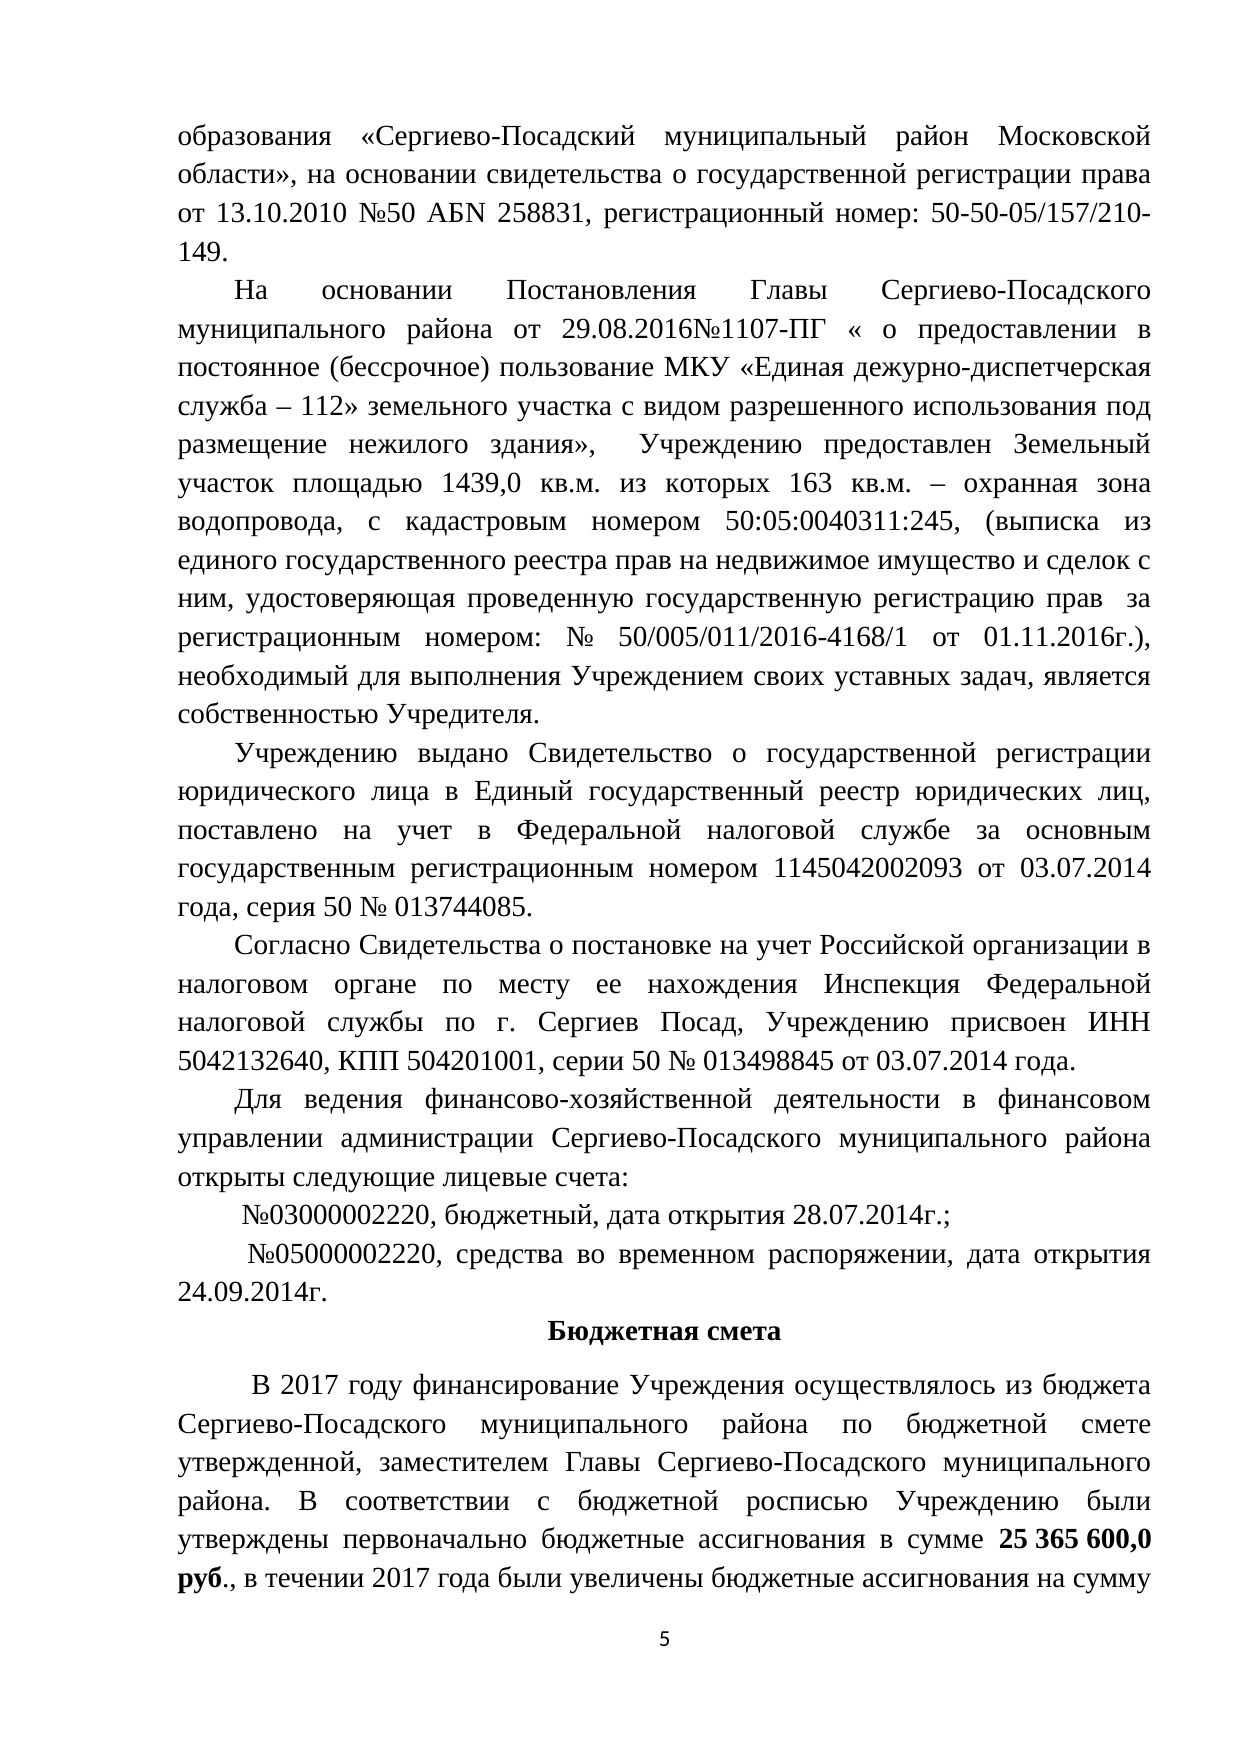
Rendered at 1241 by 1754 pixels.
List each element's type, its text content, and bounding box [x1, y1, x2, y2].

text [177, 118, 1152, 267]
text №05000002220, средства во временном распоряжении, дата открытия 24.09.2014г. [177, 1236, 1152, 1308]
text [177, 1367, 1152, 1593]
text Согласно Свидетельства о постановке на учет Российской организации в налоговом органе по месту ее нахождения Инспекция Федеральной налоговой службы по г. Сергиев Посад, Учреждению присвоен ИНН 5042132640, КПП 504201001, серии 50 № 013498845 от 03.07.2014 года. [177, 927, 1152, 1077]
text №03000002220, бюджетный, дата открытия 28.07.2014г.; [177, 1197, 1152, 1231]
text Бюджетная смета [177, 1313, 1152, 1346]
text На основании Постановления Главы Сергиево-Посадского муниципального района от 29.08.2016№1107-ПГ « о предоставлении в постоянное (бессрочное) пользование МКУ «Единая дежурно-диспетчерская служба – 112» земельного участка с видом разрешенного использования под размещение нежилого здания», Учреждению предоставлен Земельный участок площадью 1439,0 кв.м. из которых 163 кв.м. – охранная зона водопровода, с кадастровым номером 50:05:0040311:245, (выписка из единого государственного реестра прав на недвижимое имущество и сделок с ним, удостоверяющая проведенную государственную регистрацию прав за регистрационным номером: № 50/005/011/2016-4168/1 от 01.11.2016г.), необходимый для выполнения Учреждением своих уставных задач, является собственностью Учредителя. [177, 272, 1152, 730]
text Учреждению выдано Свидетельство о государственной регистрации юридического лица в Единый государственный реестр юридических лиц, поставлено на учет в Федеральной налоговой службе за основным государственным регистрационным номером 1145042002093 от 03.07.2014 года, серия 50 № 013744085. [177, 735, 1152, 922]
text Для ведения финансово-хозяйственной деятельности в финансовом управлении администрации Сергиево-Посадского муниципального района открыты следующие лицевые счета: [177, 1082, 1152, 1192]
